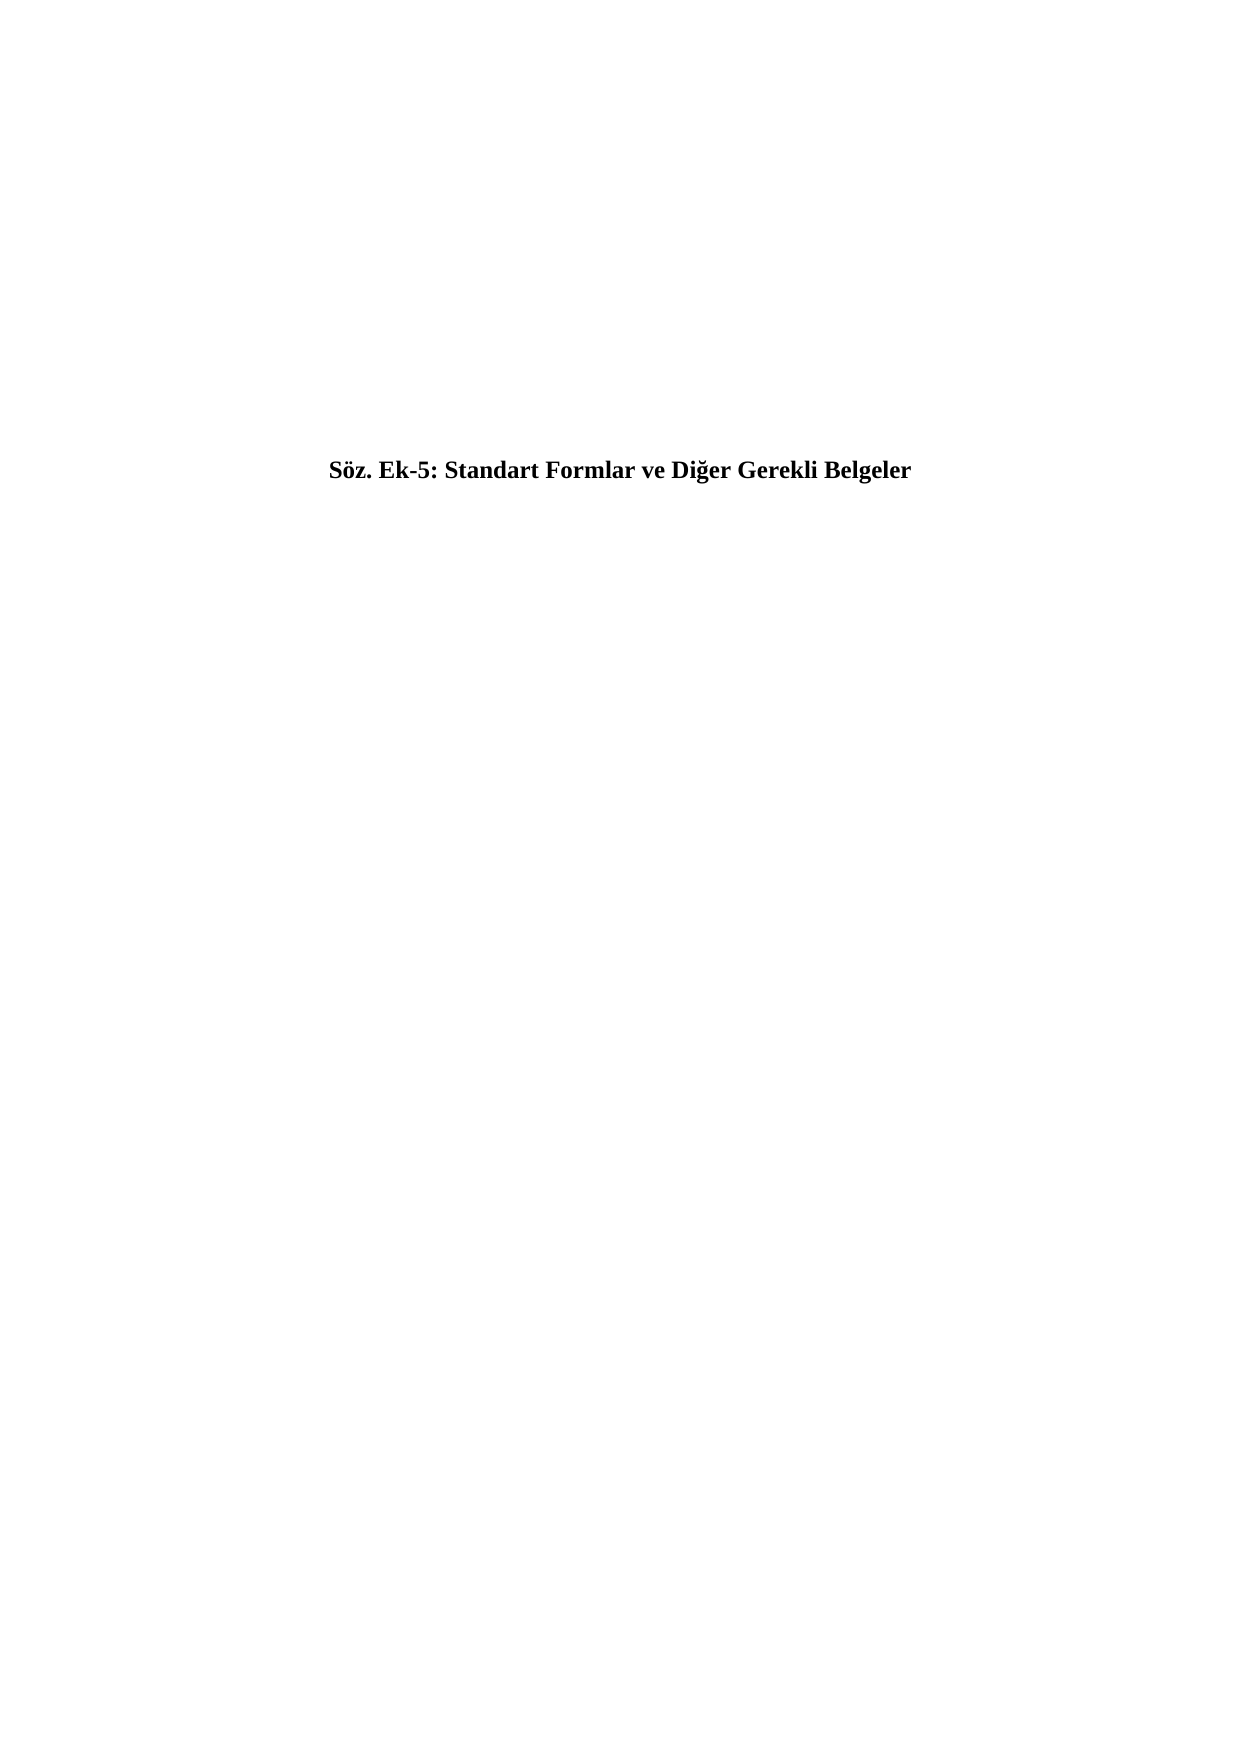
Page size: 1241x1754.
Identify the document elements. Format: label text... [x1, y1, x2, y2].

subtitle Söz. Ek-5: Standart Formlar ve Diğer Gerekli Belgeler [148, 455, 1093, 484]
